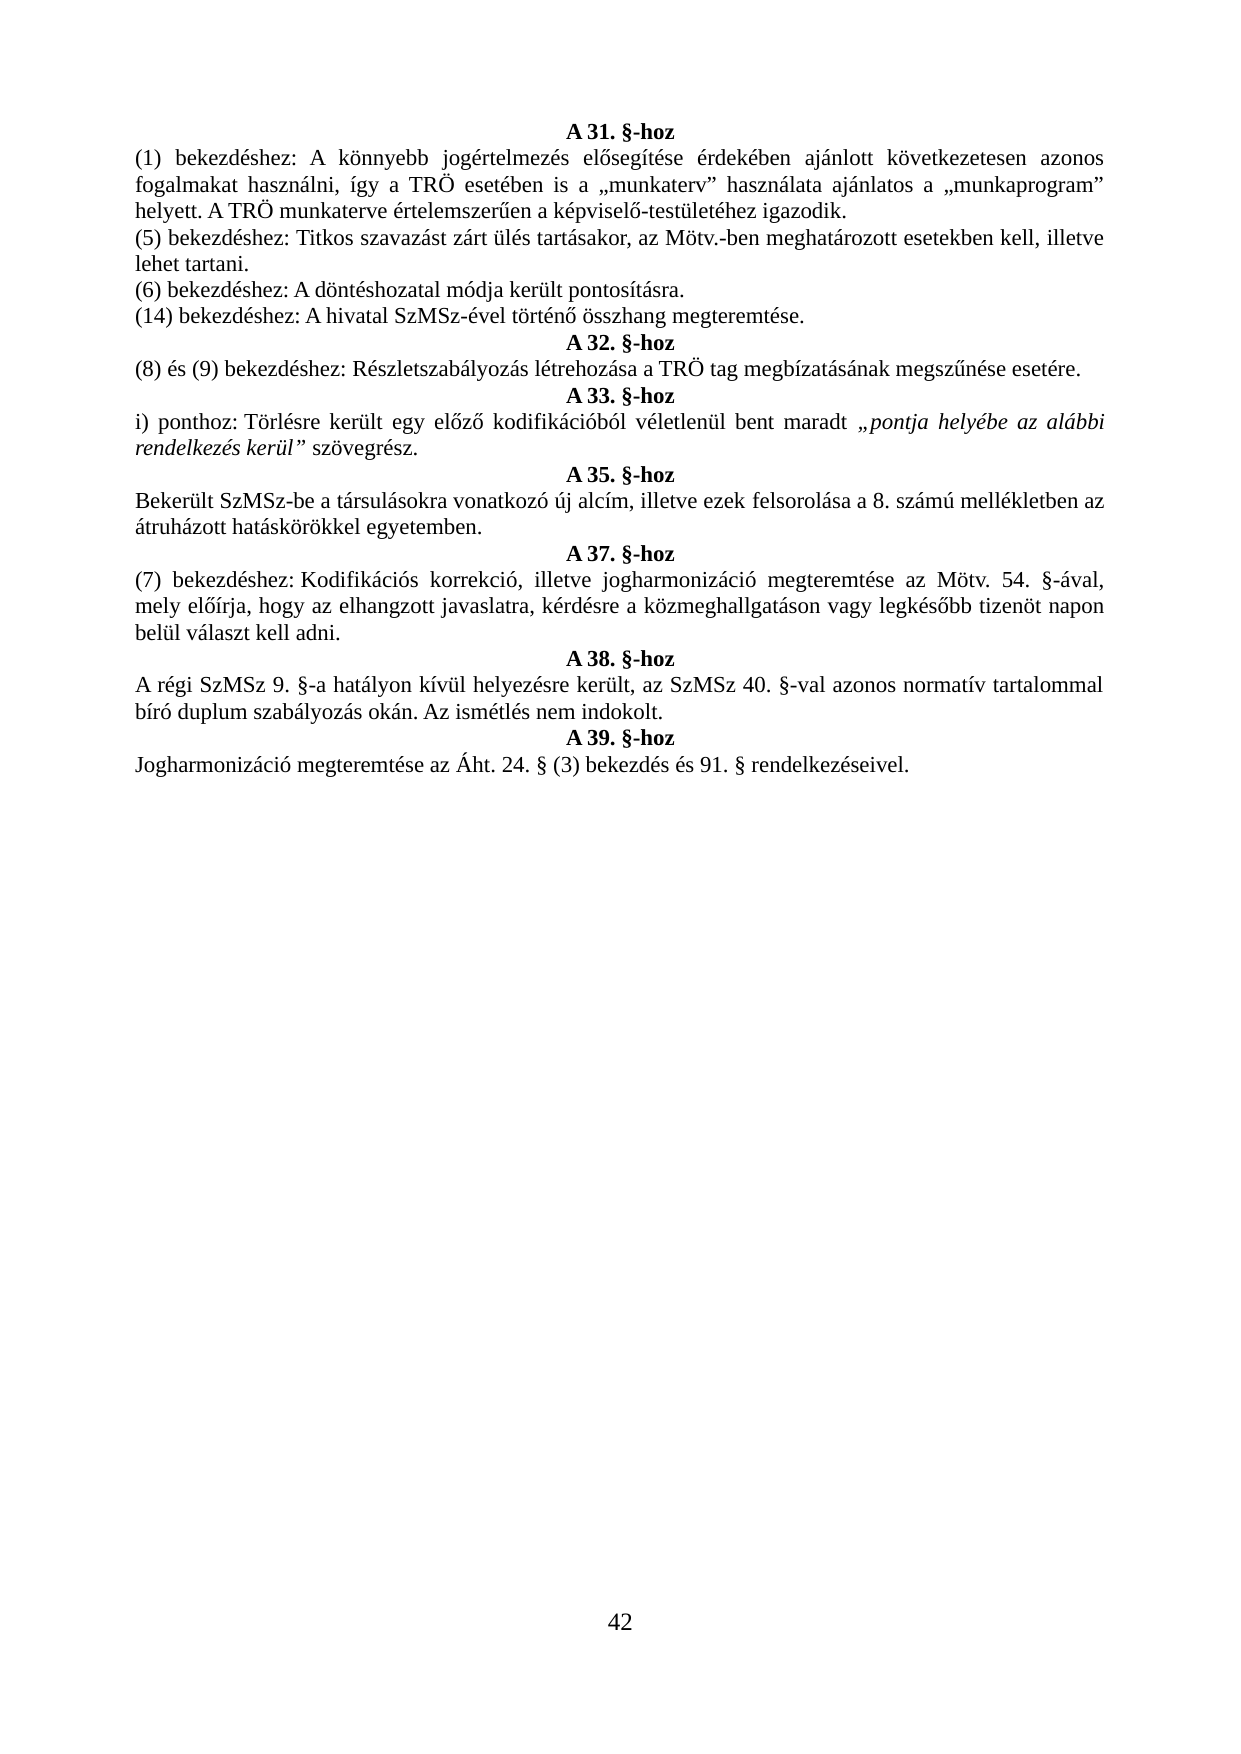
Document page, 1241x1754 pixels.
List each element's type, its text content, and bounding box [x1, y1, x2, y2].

text A 38. §-hoz [135, 645, 1106, 672]
text (5) bekezdéshez: Titkos szavazást zárt ülés tartásakor, az Mötv.-ben meghatározott esetekben kell, illetve lehet tartani. [135, 223, 1106, 276]
text i) ponthoz: Törlésre került egy előző kodifikációból véletlenül bent maradt „pontja helyébe az alábbi rendelkezés kerül” szövegrész. [135, 408, 1106, 461]
text A régi SzMSz 9. §-a hatályon kívül helyezésre került, az SzMSz 40. §-val azonos normatív tartalommal bíró duplum szabályozás okán. Az ismétlés nem indokolt. [135, 672, 1106, 724]
text (8) és (9) bekezdéshez: Részletszabályozás létrehozása a TRÖ tag megbízatásának megszűnése esetére. [135, 355, 1106, 382]
text A 33. §-hoz [135, 382, 1106, 408]
text A 39. §-hoz [135, 724, 1106, 751]
text A 31. §-hoz [135, 118, 1106, 144]
text A 32. §-hoz [135, 329, 1106, 355]
text Jogharmonizáció megteremtése az Áht. 24. § (3) bekezdés és 91. § rendelkezéseivel. [135, 751, 1106, 777]
text A 37. §-hoz [135, 540, 1106, 566]
text A 35. §-hoz [135, 461, 1106, 487]
text (14) bekezdéshez: A hivatal SzMSz-ével történő összhang megteremtése. [135, 303, 1106, 329]
text (7) bekezdéshez: Kodifikációs korrekció, illetve jogharmonizáció megteremtése az Mötv. 54. §-ával, mely előírja, hogy az elhangzott javaslatra, kérdésre a közmeghallgatáson vagy legkésőbb tizenöt napon belül választ kell adni. [135, 566, 1106, 645]
text Bekerült SzMSz-be a társulásokra vonatkozó új alcím, illetve ezek felsorolása a 8. számú mellékletben az átruházott hatáskörökkel egyetemben. [135, 487, 1106, 540]
text (1) bekezdéshez: A könnyebb jogértelmezés elősegítése érdekében ajánlott következetesen azonos fogalmakat használni, így a TRÖ esetében is a „munkaterv” használata ajánlatos a „munkaprogram” helyett. A TRÖ munkaterve értelemszerűen a képviselő-testületéhez igazodik. [135, 144, 1106, 223]
text (6) bekezdéshez: A döntéshozatal módja került pontosításra. [135, 276, 1106, 303]
